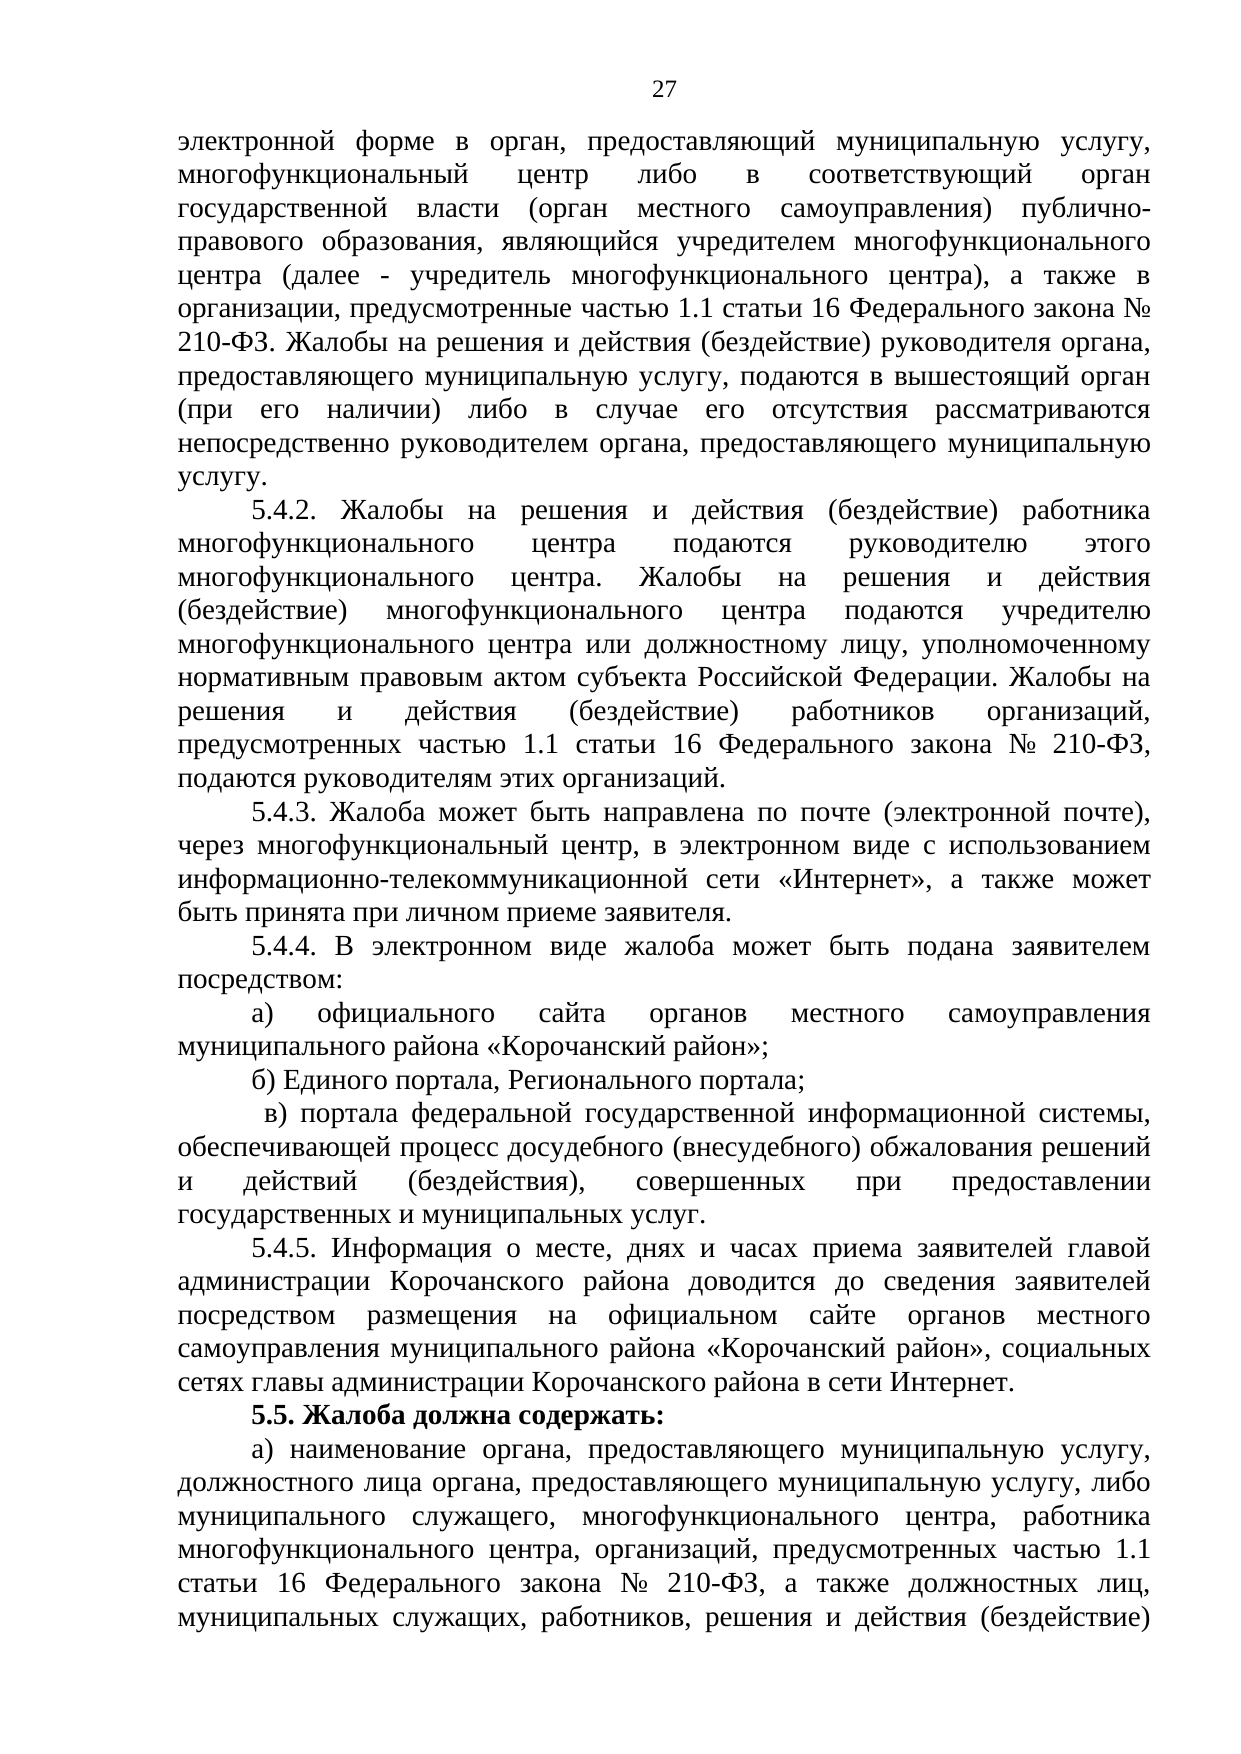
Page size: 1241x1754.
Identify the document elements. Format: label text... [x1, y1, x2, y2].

text а) официального сайта органов местного самоуправления муниципального района «Корочанский район»; [177, 995, 1152, 1062]
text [177, 1431, 1152, 1632]
text в) портала федеральной государственной информационной системы, обеспечивающей процесс досудебного (внесудебного) обжалования решений и действий (бездействия), совершенных при предоставлении государственных и муниципальных услуг. [177, 1096, 1152, 1230]
text 5.4.2. Жалобы на решения и действия (бездействие) работника многофункционального центра подаются руководителю этого многофункционального центра. Жалобы на решения и действия (бездействие) многофункционального центра подаются учредителю многофункционального центра или должностному лицу, уполномоченному нормативным правовым актом субъекта Российской Федерации. Жалобы на решения и действия (бездействие) работников организаций, предусмотренных частью 1.1 статьи 16 Федерального закона № 210-ФЗ, подаются руководителям этих организаций. [177, 492, 1152, 794]
text 5.4.3. Жалоба может быть направлена по почте (электронной почте), через многофункциональный центр, в электронном виде с использованием информационно-телекоммуникационной сети «Интернет», а также может быть принята при личном приеме заявителя. [177, 794, 1152, 928]
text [177, 123, 1152, 492]
text 5.4.5. Информация о месте, днях и часах приема заявителей главой администрации Корочанского района доводится до сведения заявителей посредством размещения на официальном сайте органов местного самоуправления муниципального района «Корочанский район», социальных сетях главы администрации Корочанского района в сети Интернет. [177, 1230, 1152, 1397]
text 5.4.4. В электронном виде жалоба может быть подана заявителем посредством: [177, 928, 1152, 995]
text 5.5. Жалоба должна содержать: [177, 1397, 1152, 1431]
text б) Единого портала, Регионального портала; [177, 1062, 1152, 1096]
